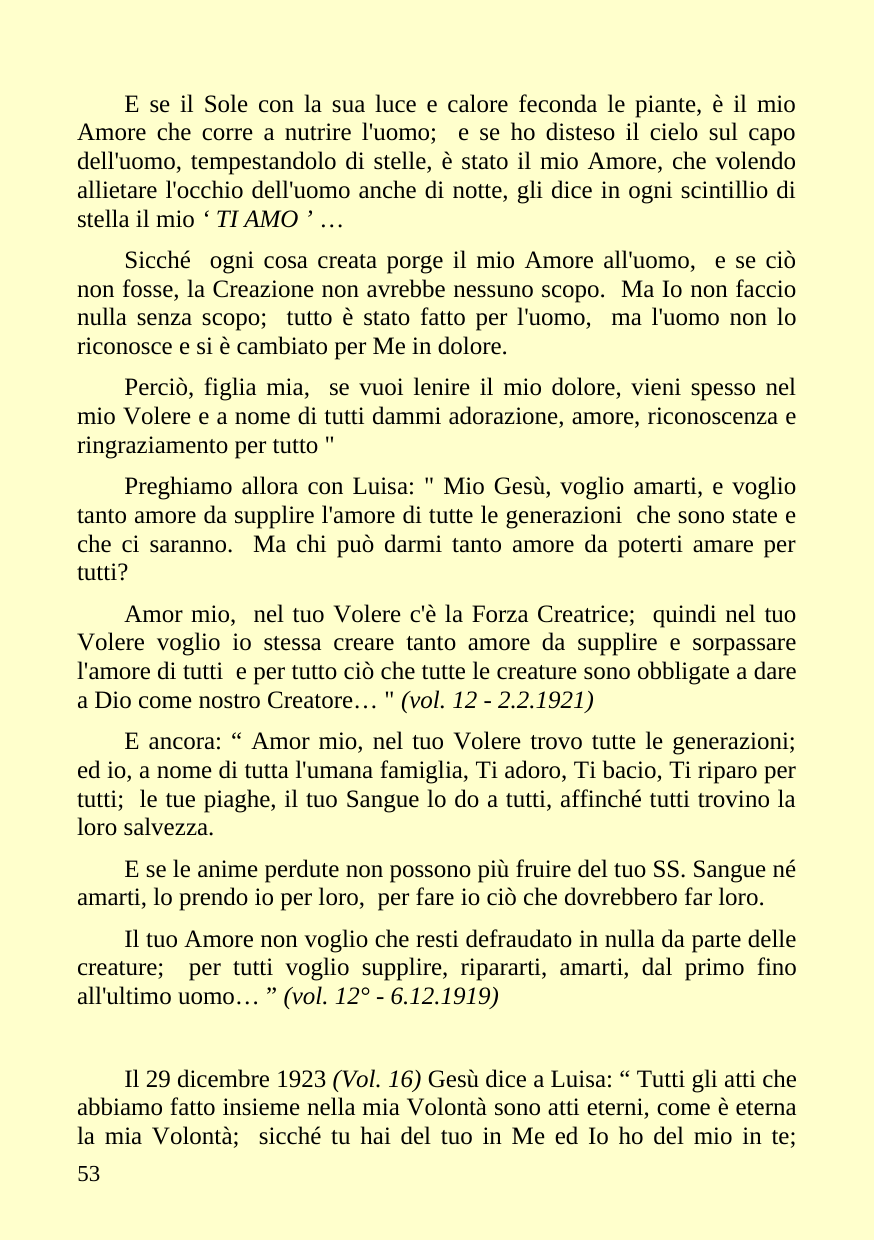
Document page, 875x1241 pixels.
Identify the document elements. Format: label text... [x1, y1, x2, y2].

text E se le anime perdute non possono più fruire del tuo SS. Sangue né amarti, lo prendo io per loro, per fare io ciò che dovrebbero far loro. [77, 854, 797, 911]
text Il tuo Amore non voglio che resti defraudato in nulla da parte delle creature; per tutti voglio supplire, ripararti, amarti, dal primo fino all'ultimo uomo… ” (vol. 12° - 6.12.1919) [77, 924, 797, 1010]
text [77, 1064, 797, 1150]
text Preghiamo allora con Luisa: " Mio Gesù, voglio amarti, e voglio tanto amore da supplire l'amore di tutte le generazioni che sono state e che ci saranno. Ma chi può darmi tanto amore da poterti amare per tutti? [77, 471, 797, 586]
text Amor mio, nel tuo Volere c'è la Forza Creatrice; quindi nel tuo Volere voglio io stessa creare tanto amore da supplire e sorpassare l'amore di tutti e per tutto ciò che tutte le creature sono obbligate a dare a Dio come nostro Creatore… " (vol. 12 - 2.2.1921) [77, 599, 797, 714]
text E se il Sole con la sua luce e calore feconda le piante, è il mio Amore che corre a nutrire l'uomo; e se ho disteso il cielo sul capo dell'uomo, tempestandolo di stelle, è stato il mio Amore, che volendo allietare l'occhio dell'uomo anche di notte, gli dice in ogni scintillio di stella il mio ‘ TI AMO ’ … [77, 89, 797, 232]
text E ancora: “ Amor mio, nel tuo Volere trovo tutte le generazioni; ed io, a nome di tutta l'umana famiglia, Ti adoro, Ti bacio, Ti riparo per tutti; le tue piaghe, il tuo Sangue lo do a tutti, affinché tutti trovino la loro salvezza. [77, 726, 797, 841]
text Sicché ogni cosa creata porge il mio Amore all'uomo, e se ciò non fosse, la Creazione non avrebbe nessuno scopo. Ma Io non faccio nulla senza scopo; tutto è stato fatto per l'uomo, ma l'uomo non lo riconosce e si è cambiato per Me in dolore. [77, 245, 797, 360]
text Perciò, figlia mia, se vuoi lenire il mio dolore, vieni spesso nel mio Volere e a nome di tutti dammi adorazione, amore, riconoscenza e ringraziamento per tutto " [77, 372, 797, 459]
